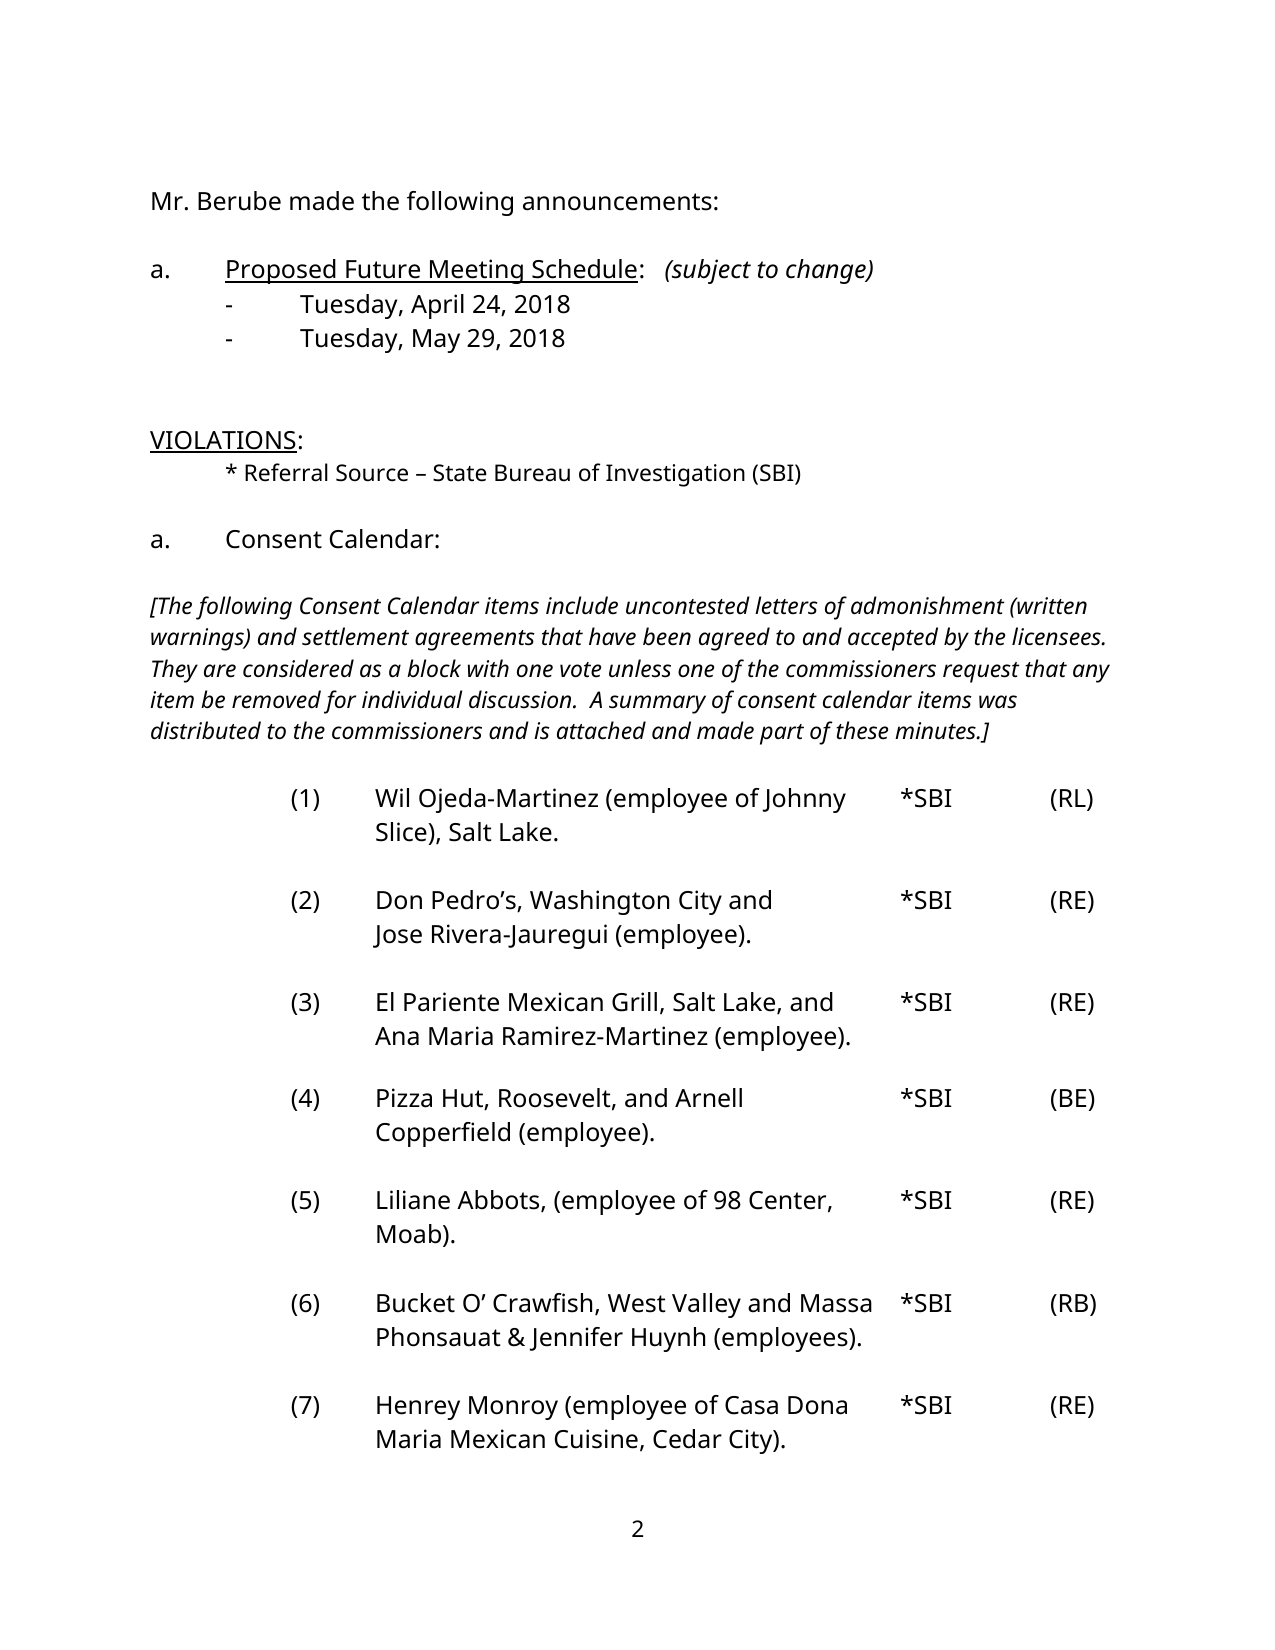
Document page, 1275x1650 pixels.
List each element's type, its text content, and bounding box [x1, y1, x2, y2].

text - Tuesday, April 24, 2018 [150, 286, 1125, 320]
text VIOLATIONS: [150, 422, 1125, 457]
text * Referral Source – State Bureau of Investigation (SBI) [150, 457, 1125, 488]
text (6) Bucket O’ Crawfish, West Valley and Massa *SBI (RB) [150, 1285, 1125, 1319]
text Maria Mexican Cuisine, Cedar City). [150, 1421, 1125, 1456]
text (4) Pizza Hut, Roosevelt, and Arnell *SBI (BE) [150, 1081, 1125, 1115]
text (5) Liliane Abbots, (employee of 98 Center, *SBI (RE) [150, 1183, 1125, 1217]
text (7) Henrey Monroy (employee of Casa Dona *SBI (RE) [150, 1387, 1125, 1421]
text a. Proposed Future Meeting Schedule: (subject to change) [150, 252, 1125, 286]
text Ana Maria Ramirez-Martinez (employee). [150, 1019, 1125, 1081]
text (2) Don Pedro’s, Washington City and *SBI (RE) [150, 882, 1125, 917]
text - Tuesday, May 29, 2018 [150, 320, 1125, 354]
text Copperfield (employee). [150, 1115, 1125, 1149]
text a. Consent Calendar: [150, 522, 1125, 556]
text Phonsauat & Jennifer Huynh (employees). [150, 1319, 1125, 1353]
text Slice), Salt Lake. [150, 814, 1125, 848]
text [The following Consent Calendar items include uncontested letters of admonishment (written warnings) and settlement agreements that have been agreed to and accepted by the licensees. They are considered as a block with one vote unless one of the commissioners request that any item be removed for individual discussion. A summary of consent calendar items was distributed to the commissioners and is attached and made part of these minutes.] [150, 590, 1125, 746]
text Mr. Berube made the following announcements: [150, 184, 1125, 218]
text Jose Rivera-Jauregui (employee). [150, 917, 1125, 951]
text (1) Wil Ojeda-Martinez (employee of Johnny *SBI (RL) [150, 780, 1125, 814]
text Moab). [150, 1217, 1125, 1251]
text (3) El Pariente Mexican Grill, Salt Lake, and *SBI (RE) [150, 985, 1125, 1019]
